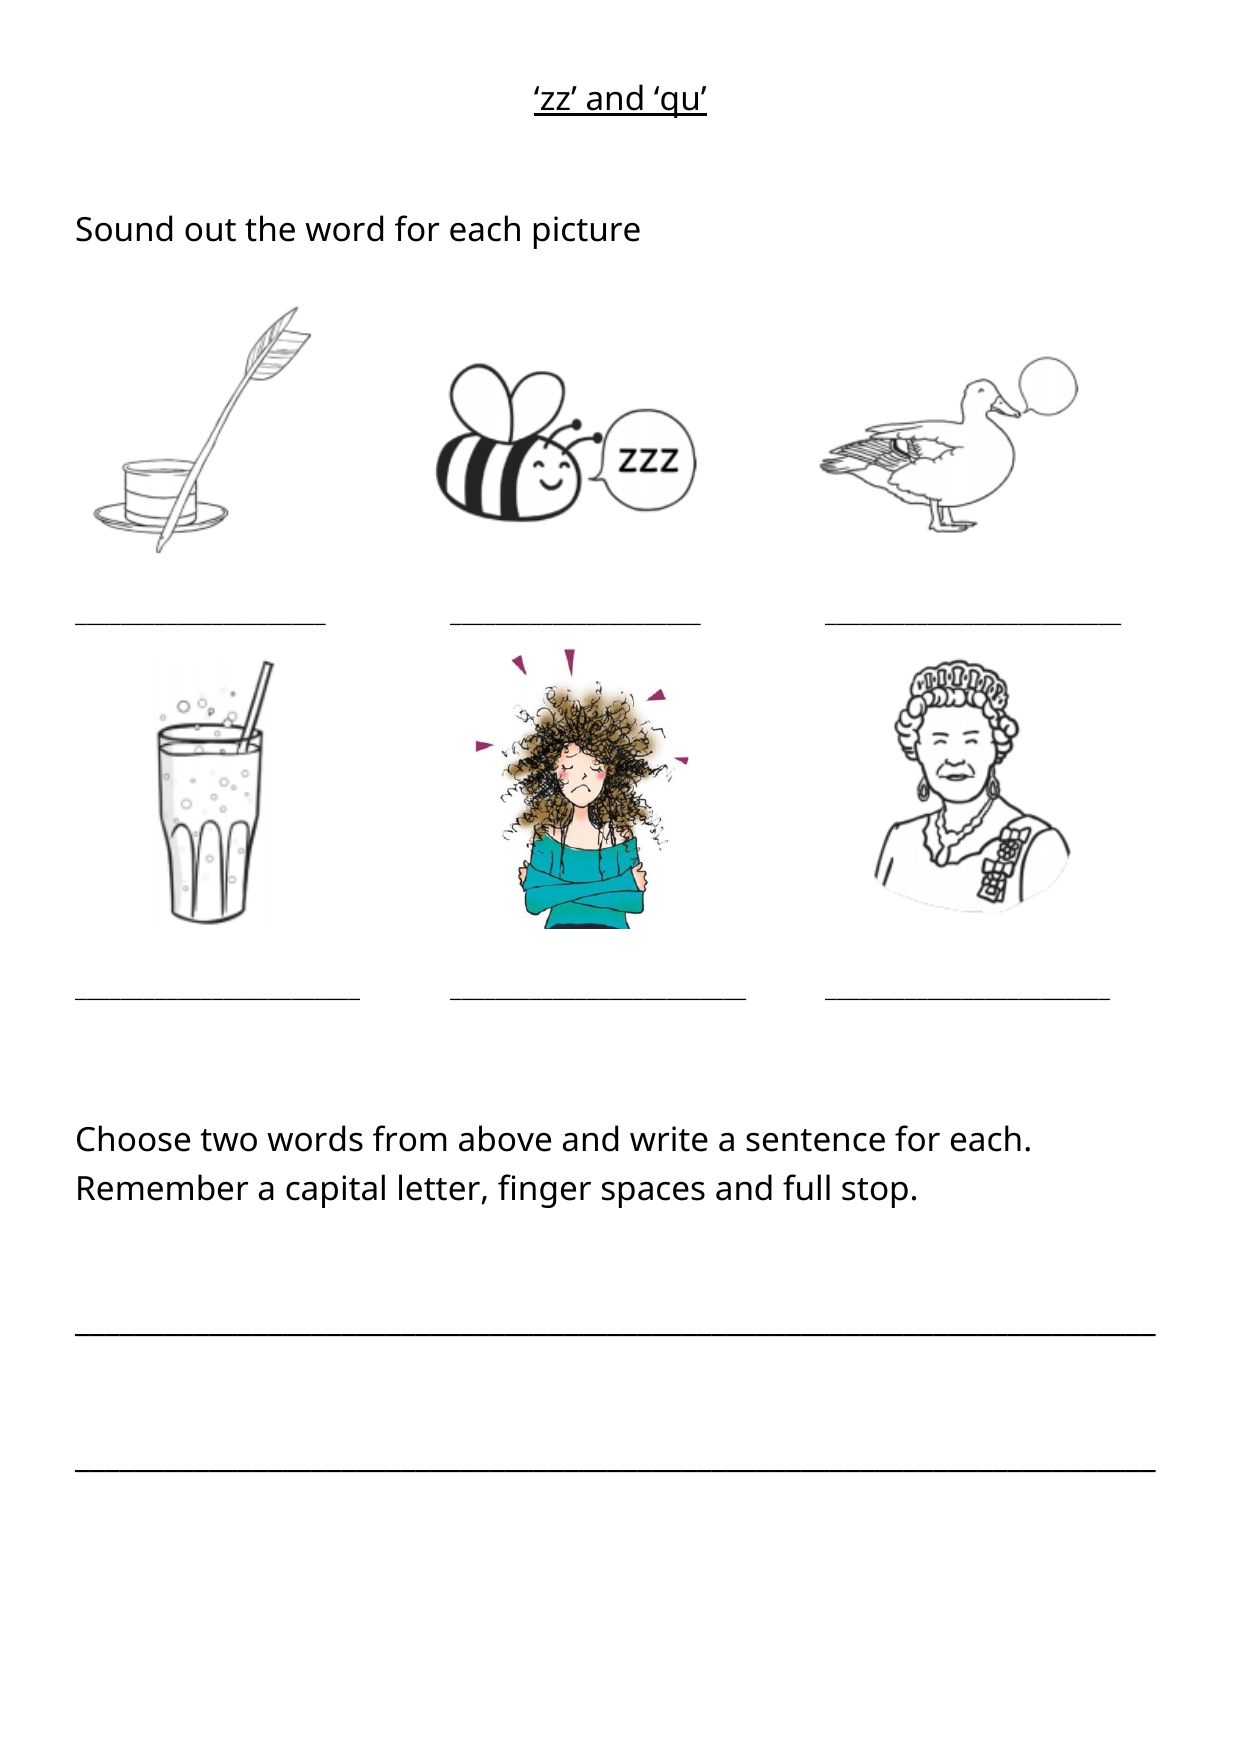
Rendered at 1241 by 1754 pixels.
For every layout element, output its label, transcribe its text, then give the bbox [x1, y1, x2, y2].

picture [75, 296, 312, 556]
picture [116, 647, 303, 934]
text ______________________ ______________________ __________________________ [75, 600, 1165, 628]
text Sound out the word for each picture [75, 206, 1165, 252]
picture [473, 648, 689, 929]
picture [424, 348, 698, 538]
text _________________________ __________________________ _________________________ [75, 975, 1165, 1003]
text ‘zz’ and ‘qu’ [75, 75, 1165, 120]
text Choose two words from above and write a sentence for each. Remember a capital letter, finger spaces and full stop. [75, 1116, 1165, 1210]
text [75, 1296, 1165, 1477]
picture [845, 648, 1088, 916]
picture [809, 332, 1091, 549]
